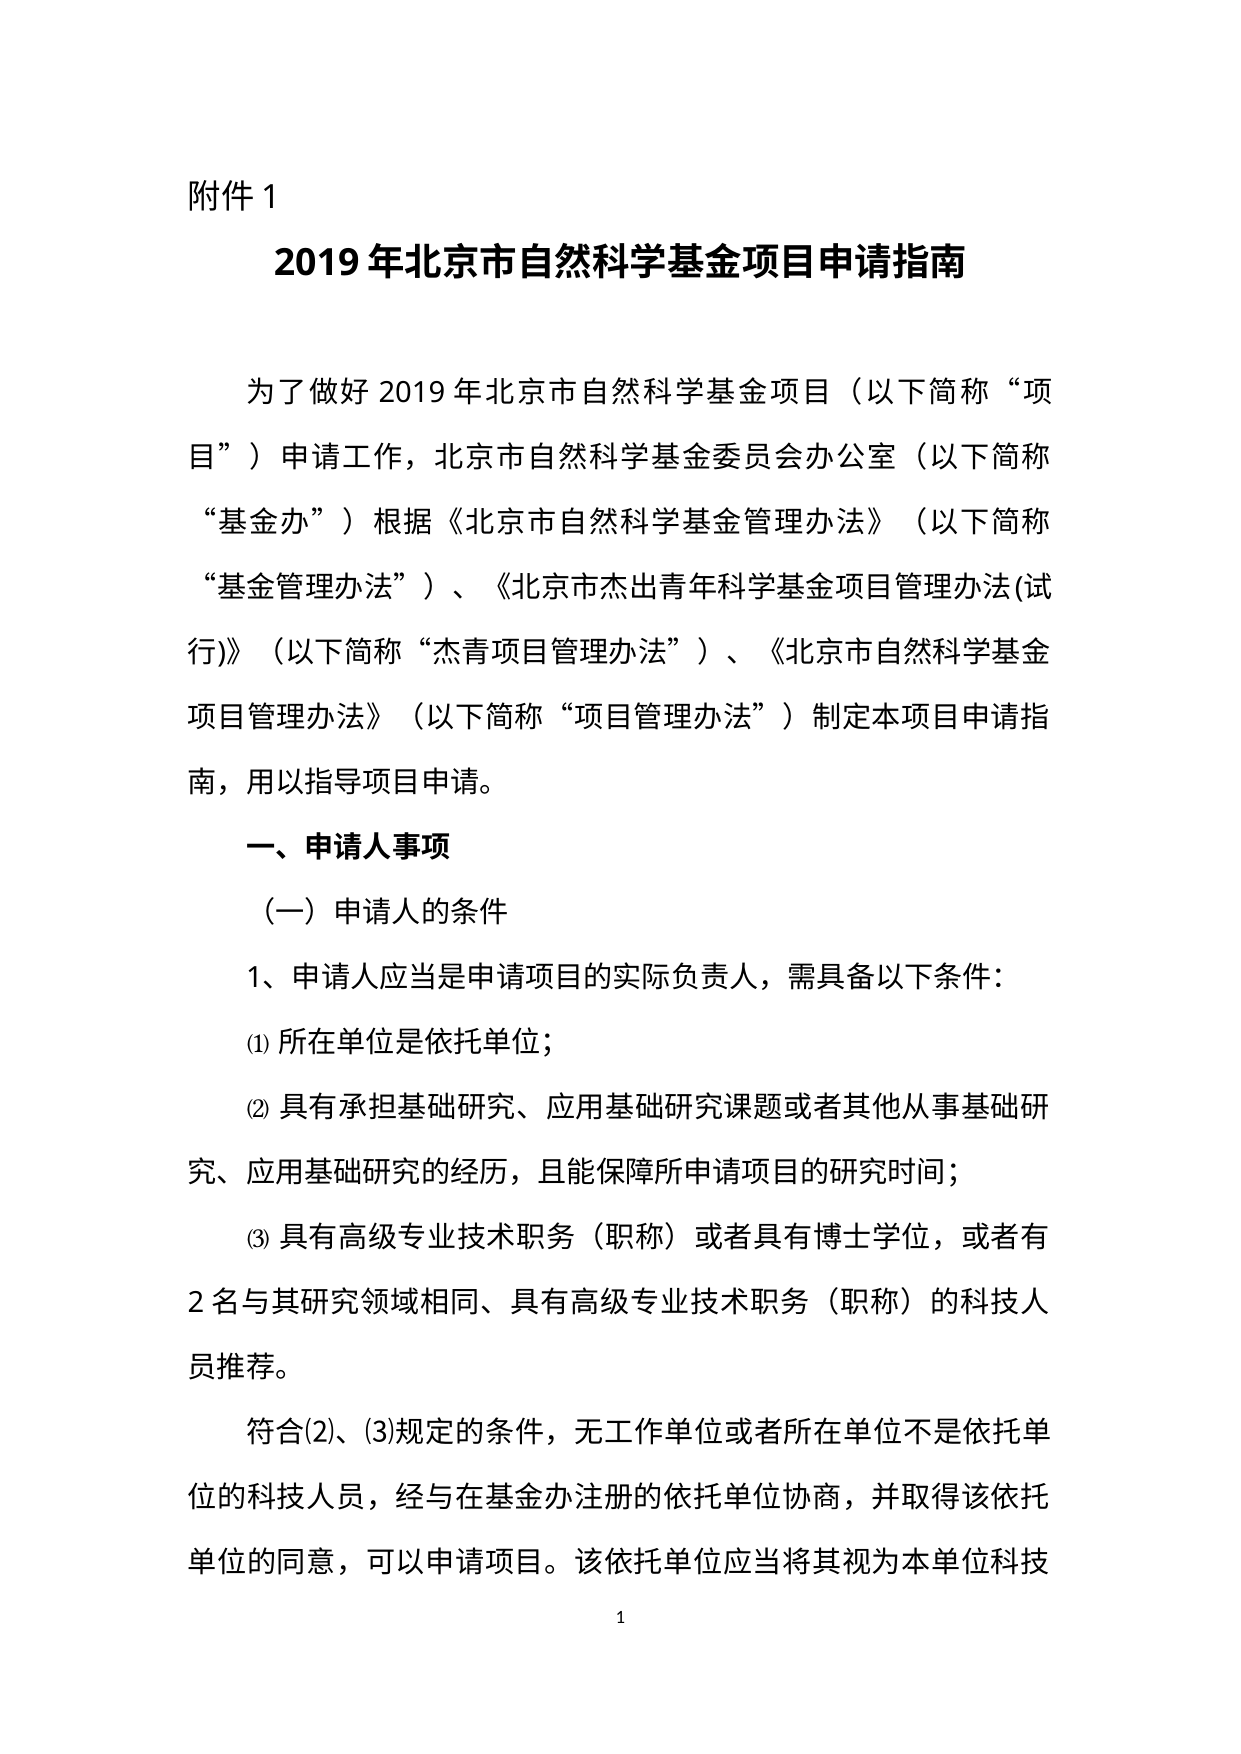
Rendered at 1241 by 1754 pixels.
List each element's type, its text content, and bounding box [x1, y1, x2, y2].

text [187, 1397, 1053, 1592]
text 为了做好2019年北京市自然科学基金项目（以下简称“项目”）申请工作，北京市自然科学基金委员会办公室（以下简称“基金办”）根据《北京市自然科学基金管理办法》（以下简称“基金管理办法”）、《北京市杰出青年科学基金项目管理办法(试行)》（以下简称“杰青项目管理办法”）、《北京市自然科学基金项目管理办法》（以下简称“项目管理办法”）制定本项目申请指南，用以指导项目申请。 [187, 357, 1053, 812]
text ⑴ 所在单位是依托单位； [187, 1007, 1053, 1072]
text 1、申请人应当是申请项目的实际负责人，需具备以下条件： [187, 942, 1053, 1007]
text 一、申请人事项 [187, 812, 1053, 877]
text ⑵ 具有承担基础研究、应用基础研究课题或者其他从事基础研究、应用基础研究的经历，且能保障所申请项目的研究时间； [187, 1072, 1053, 1202]
text 附件1 [187, 162, 1053, 227]
text 2019年北京市自然科学基金项目申请指南 [187, 227, 1053, 292]
text ⑶ 具有高级专业技术职务（职称）或者具有博士学位，或者有2名与其研究领域相同、具有高级专业技术职务（职称）的科技人员推荐。 [187, 1202, 1053, 1397]
text （一）申请人的条件 [187, 877, 1053, 942]
